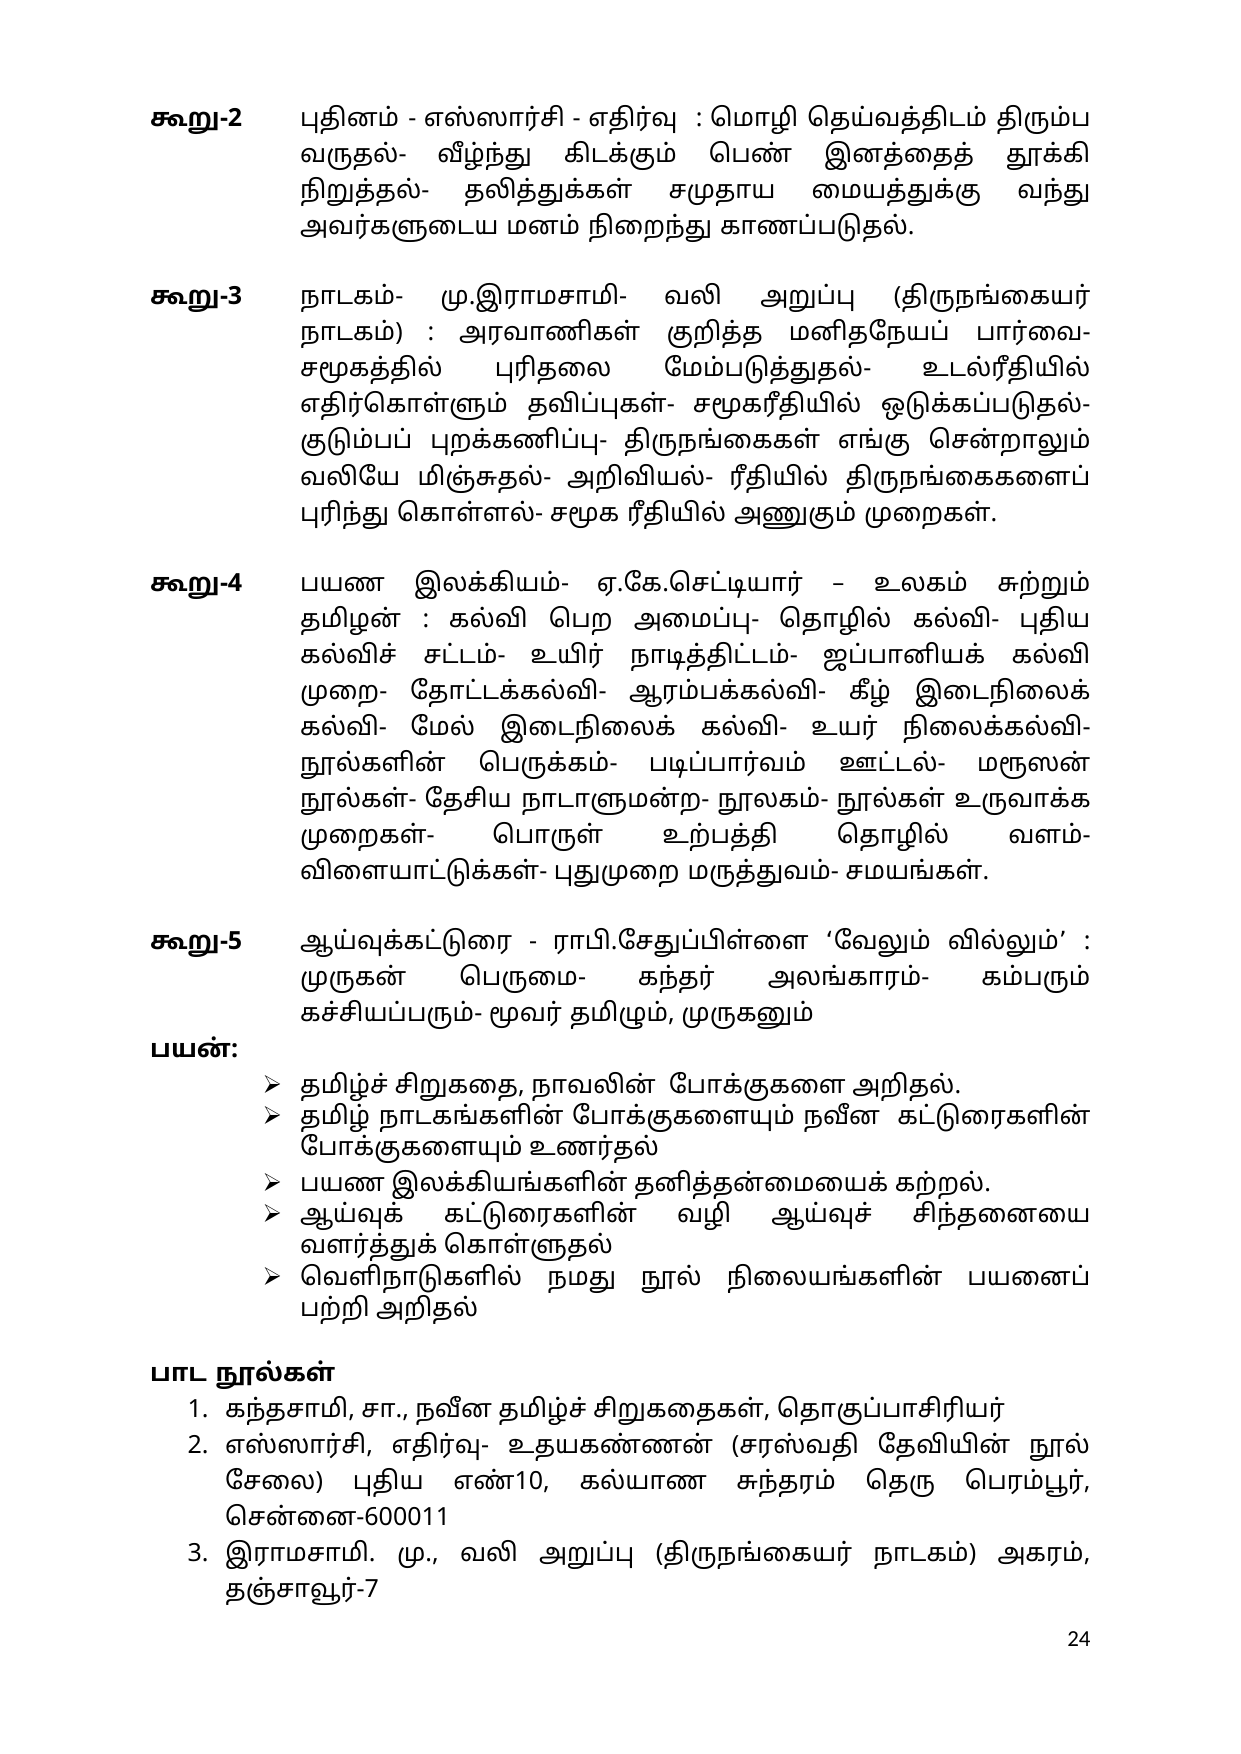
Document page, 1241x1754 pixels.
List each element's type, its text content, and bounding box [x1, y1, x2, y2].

list கந்தசாமி, சா., நவீன தமிழ்ச் சிறுகதைகள், தொகுப்பாசிரியர் [187, 1390, 1090, 1426]
text கூறு-2 புதினம் - எஸ்ஸார்சி - எதிர்வு : மொழி தெய்வத்திடம் திரும்ப வருதல்- வீழ்ந்து கிடக்கும் பெண் இனத்தைத் தூக்கி நிறுத்தல்- தலித்துக்கள் சமுதாய மையத்துக்கு வந்து அவர்களுடைய மனம் நிறைந்து காணப்படுதல். [150, 100, 1090, 244]
list தமிழ் நாடகங்களின் போக்குகளையும் நவீன கட்டுரைகளின் போக்குகளையும் உணர்தல் [262, 1103, 1090, 1165]
list ஆய்வுக் கட்டுரைகளின் வழி ஆய்வுச் சிந்தனையை வளர்த்துக் கொள்ளுதல் [262, 1201, 1090, 1263]
text பயன்: [150, 1031, 1090, 1067]
text கூறு-3 நாடகம்- மு.இராமசாமி- வலி அறுப்பு (திருநங்கையர் நாடகம்) : அரவாணிகள் குறித்த மனிதநேயப் பார்வை- சமூகத்தில் புரிதலை மேம்படுத்துதல்- உடல்ரீதியில் எதிர்கொள்ளும் தவிப்புகள்- சமூகரீதியில் ஒடுக்கப்படுதல்- குடும்பப் புறக்கணிப்பு- திருநங்கைகள் எங்கு சென்றாலும் வலியே மிஞ்சுதல்- அறிவியல்- ரீதியில் திருநங்கைகளைப் புரிந்து கொள்ளல்- சமூக ரீதியில் அணுகும் முறைகள். [150, 278, 1090, 530]
text பாட நூல்கள் [150, 1359, 1090, 1390]
list இராமசாமி. மு., வலி அறுப்பு (திருநங்கையர் நாடகம்) அகரம், தஞ்சாவூர்-7 [187, 1534, 1090, 1607]
list வெளிநாடுகளில் நமது நூல் நிலையங்களின் பயனைப் பற்றி அறிதல் [262, 1263, 1090, 1325]
text கூறு-4 பயண இலக்கியம்- ஏ.கே.செட்டியார் – உலகம் சுற்றும் தமிழன் : கல்வி பெற அமைப்பு- தொழில் கல்வி- புதிய கல்விச் சட்டம்- உயிர் நாடித்திட்டம்- ஜப்பானியக் கல்வி முறை- தோட்டக்கல்வி- ஆரம்பக்கல்வி- கீழ் இடைநிலைக் கல்வி- மேல் இடைநிலைக் கல்வி- உயர் நிலைக்கல்வி- நூல்களின் பெருக்கம்- படிப்பார்வம் ஊட்டல்- மரூஸன் நூல்கள்- தேசிய நாடாளுமன்ற- நூலகம்- நூல்கள் உருவாக்க முறைகள்- பொருள் உற்பத்தி தொழில் வளம்- விளையாட்டுக்கள்- புதுமுறை மருத்துவம்- சமயங்கள். [150, 564, 1090, 889]
list பயண இலக்கியங்களின் தனித்தன்மையைக் கற்றல். [262, 1165, 1090, 1201]
list எஸ்ஸார்சி, எதிர்வு- உதயகண்ணன் (சரஸ்வதி தேவியின் நூல் சேலை) புதிய எண்10, கல்யாண சுந்தரம் தெரு பெரம்பூர், சென்னை-600011 [187, 1426, 1090, 1534]
list தமிழ்ச் சிறுகதை, நாவலின் போக்குகளை அறிதல். [262, 1067, 1090, 1103]
text கூறு-5 ஆய்வுக்கட்டுரை - ராபி.சேதுப்பிள்ளை ‘வேலும் வில்லும்’ : முருகன் பெருமை- கந்தர் அலங்காரம்- கம்பரும் கச்சியப்பரும்- மூவர் தமிழும், முருகனும் [150, 923, 1090, 1031]
